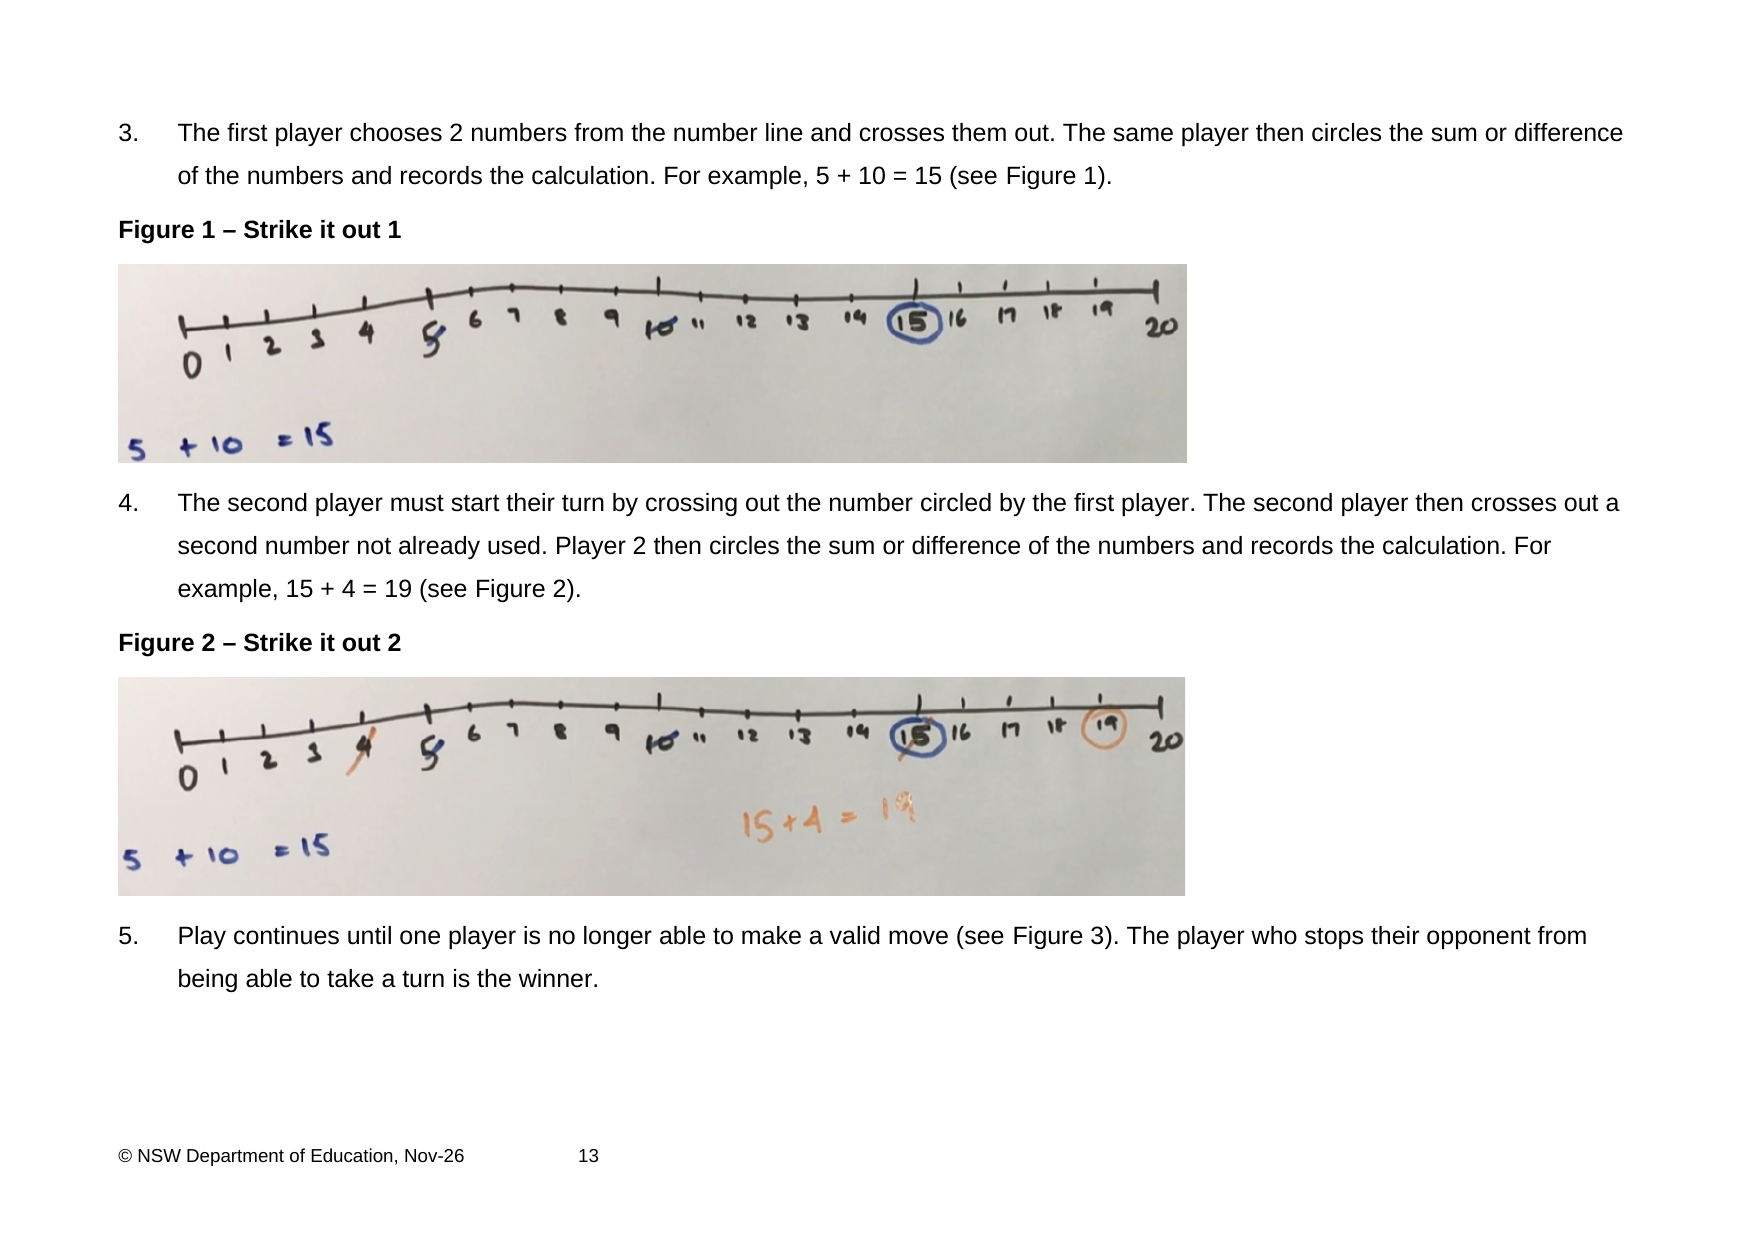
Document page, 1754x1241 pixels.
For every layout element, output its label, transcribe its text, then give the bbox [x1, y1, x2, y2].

text Figure 2 – Strike it out 2 [118, 628, 1636, 656]
picture [118, 677, 1186, 896]
text Figure 1 – Strike it out 1 [118, 215, 1636, 243]
picture [118, 264, 1187, 463]
list Play continues until one player is no longer able to make a valid move (see Figure 3). The player who stops their opponent from being able to take a turn is the winner. [118, 921, 1636, 993]
list The first player chooses 2 numbers from the number line and crosses them out. The same player then circles the sum or difference of the numbers and records the calculation. For example, 5 + 10 = 15 (see Figure 1). [118, 118, 1636, 190]
list The second player must start their turn by crossing out the number circled by the first player. The second player then crosses out a second number not already used. Player 2 then circles the sum or difference of the numbers and records the calculation. For example, 15 + 4 = 19 (see Figure 2). [118, 488, 1636, 603]
